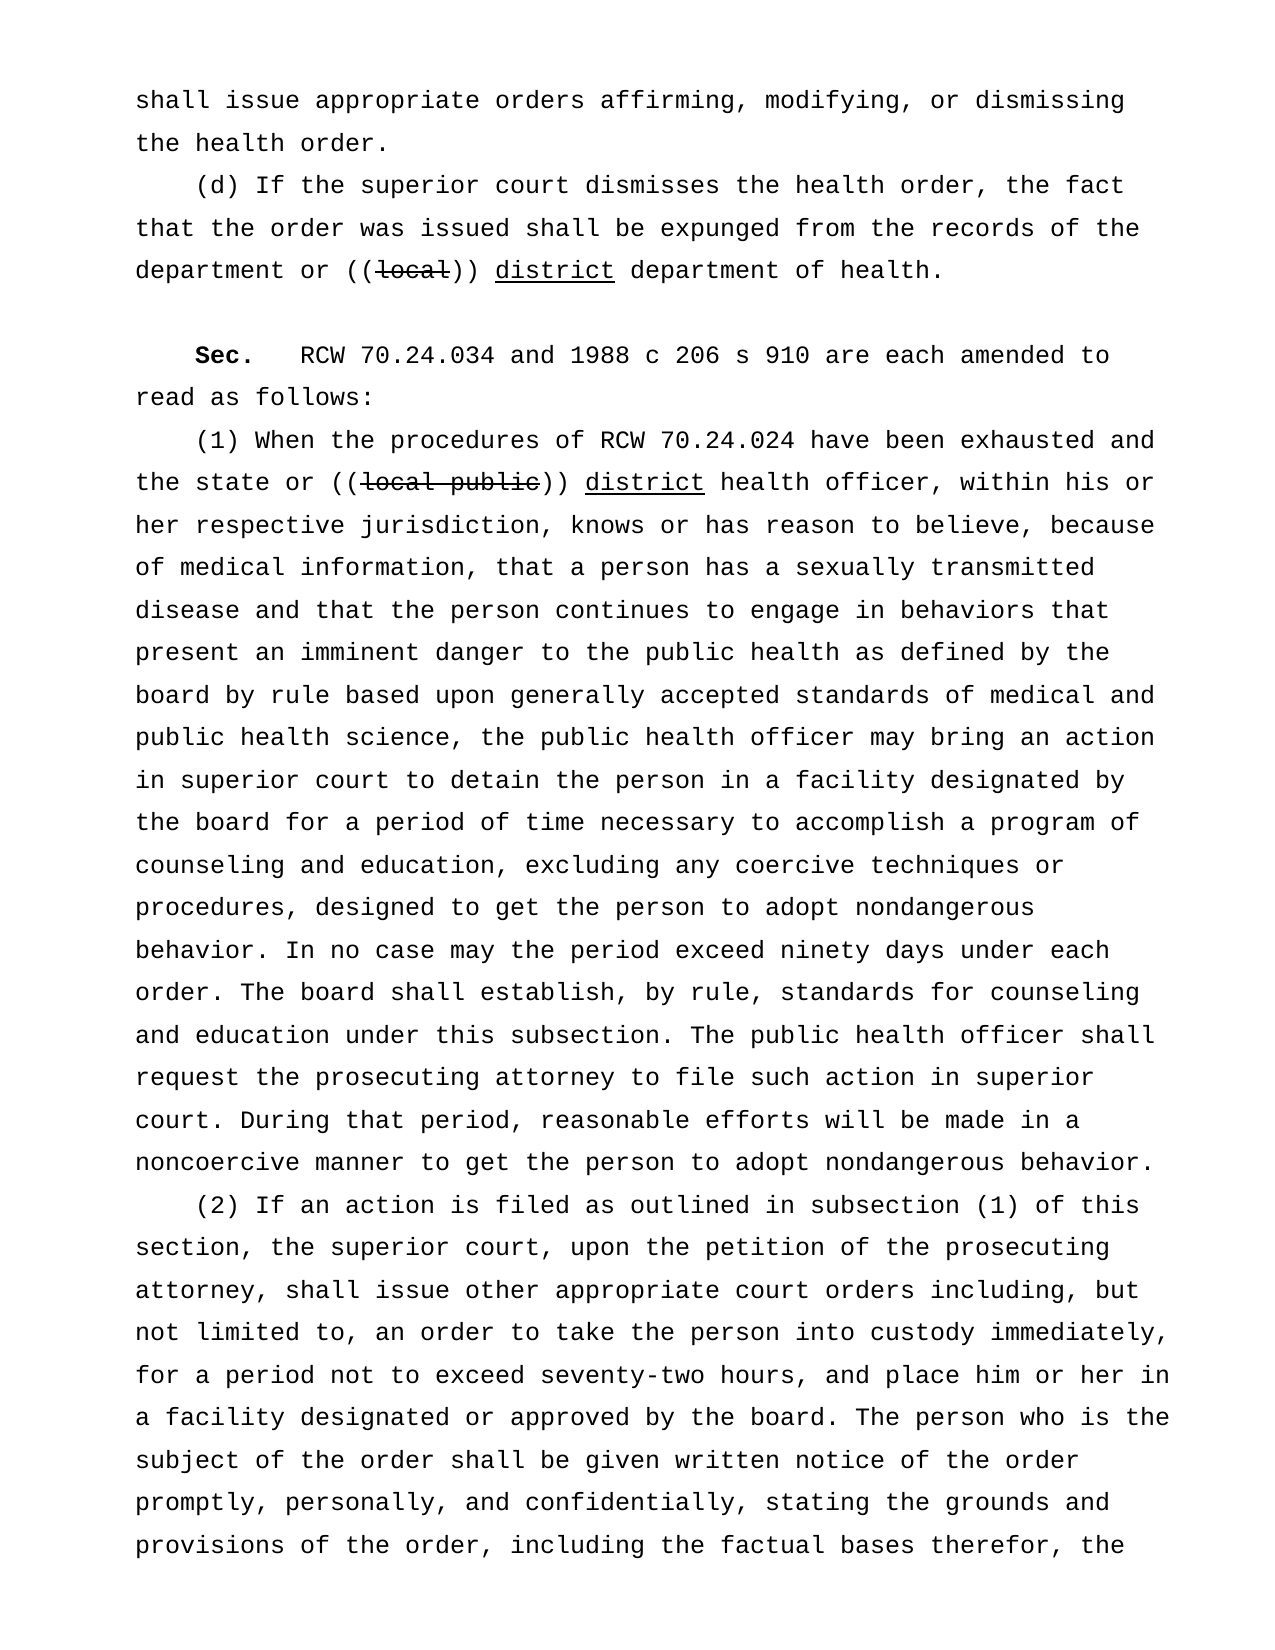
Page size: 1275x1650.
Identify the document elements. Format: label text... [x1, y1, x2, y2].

text Sec. RCW 70.24.034 and 1988 c 206 s 910 are each amended to read as follows: [135, 329, 1170, 414]
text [135, 1179, 1170, 1562]
text (d) If the superior court dismisses the health order, the fact that the order was issued shall be expunged from the records of the department or ((local)) district department of health. [135, 160, 1170, 287]
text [135, 75, 1170, 160]
text (1) When the procedures of RCW 70.24.024 have been exhausted and the state or ((local public)) district health officer, within his or her respective jurisdiction, knows or has reason to believe, because of medical information, that a person has a sexually transmitted disease and that the person continues to engage in behaviors that present an imminent danger to the public health as defined by the board by rule based upon generally accepted standards of medical and public health science, the public health officer may bring an action in superior court to detain the person in a facility designated by the board for a period of time necessary to accomplish a program of counseling and education, excluding any coercive techniques or procedures, designed to get the person to adopt nondangerous behavior. In no case may the period exceed ninety days under each order. The board shall establish, by rule, standards for counseling and education under this subsection. The public health officer shall request the prosecuting attorney to file such action in superior court. During that period, reasonable efforts will be made in a noncoercive manner to get the person to adopt nondangerous behavior. [135, 414, 1170, 1179]
